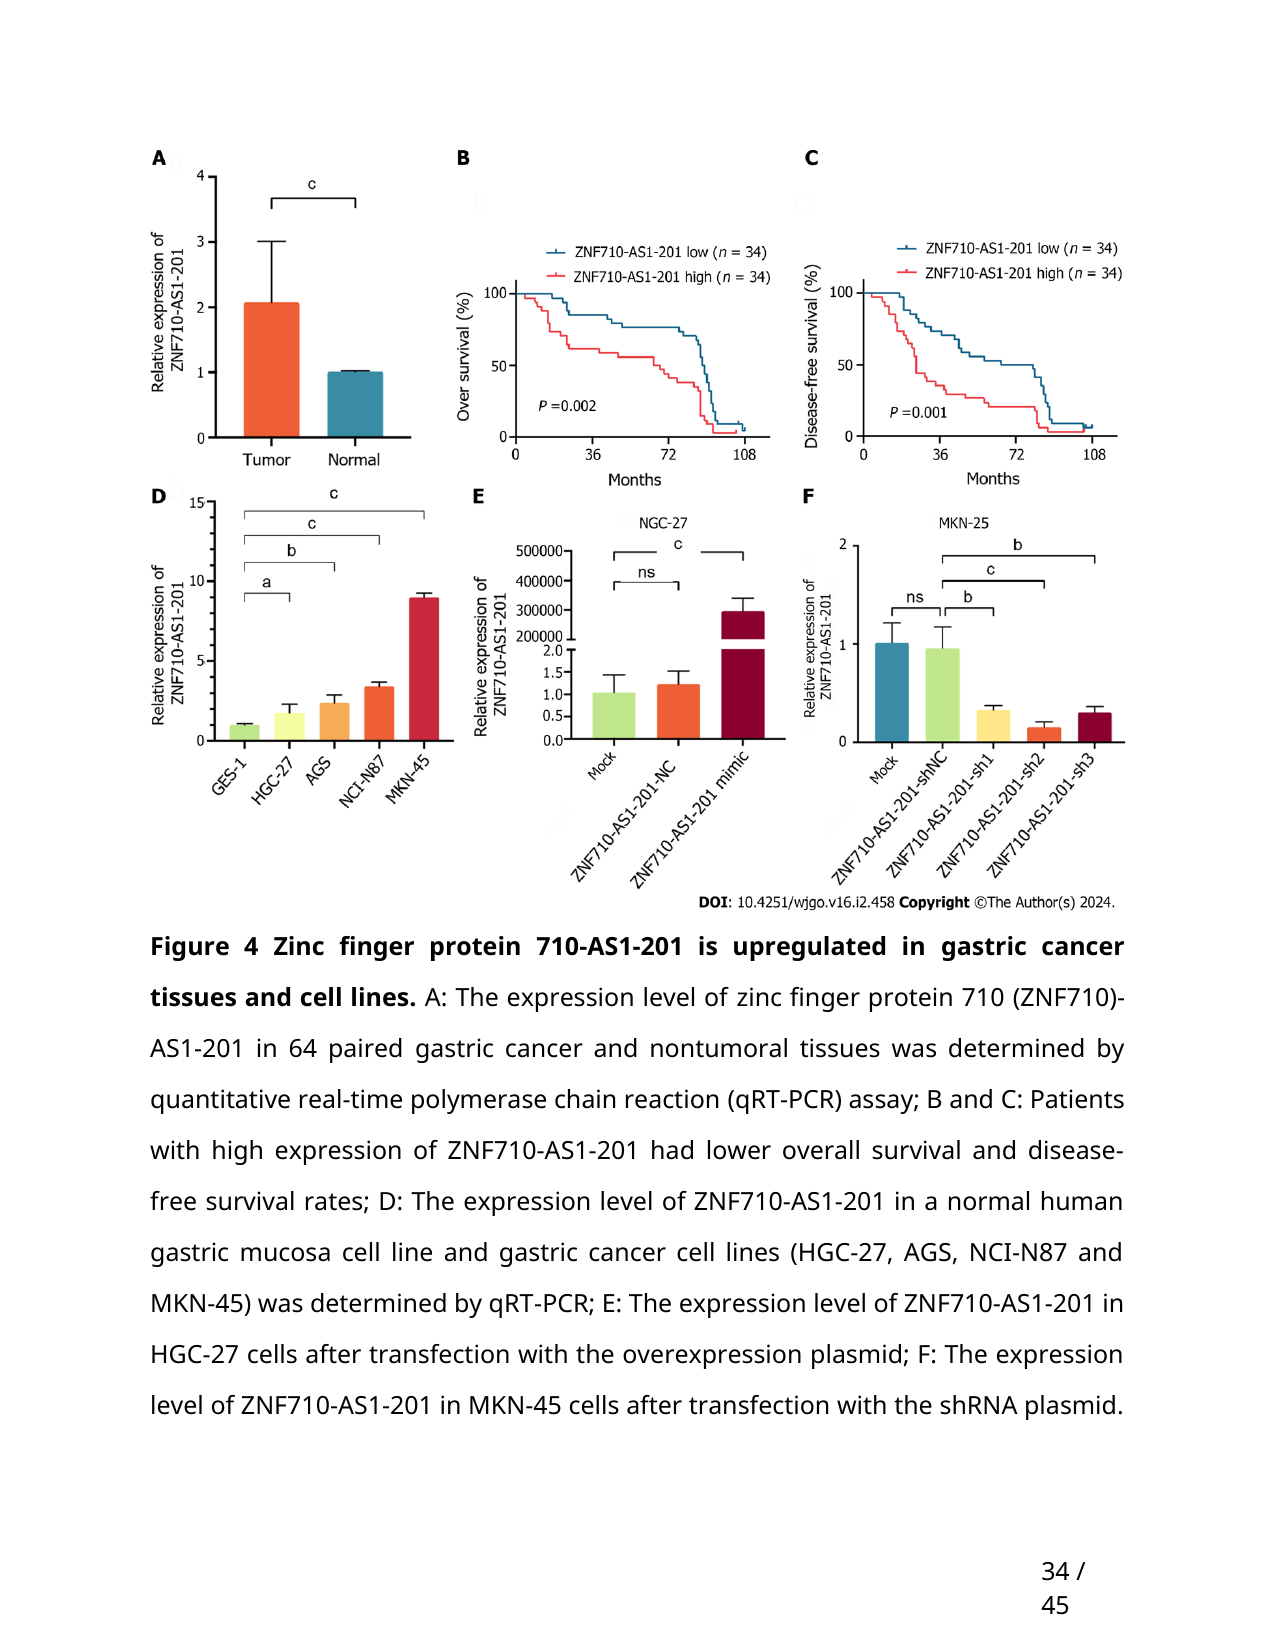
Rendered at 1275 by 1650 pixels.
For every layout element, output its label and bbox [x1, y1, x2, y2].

text [150, 928, 1125, 1422]
picture [150, 150, 1125, 914]
